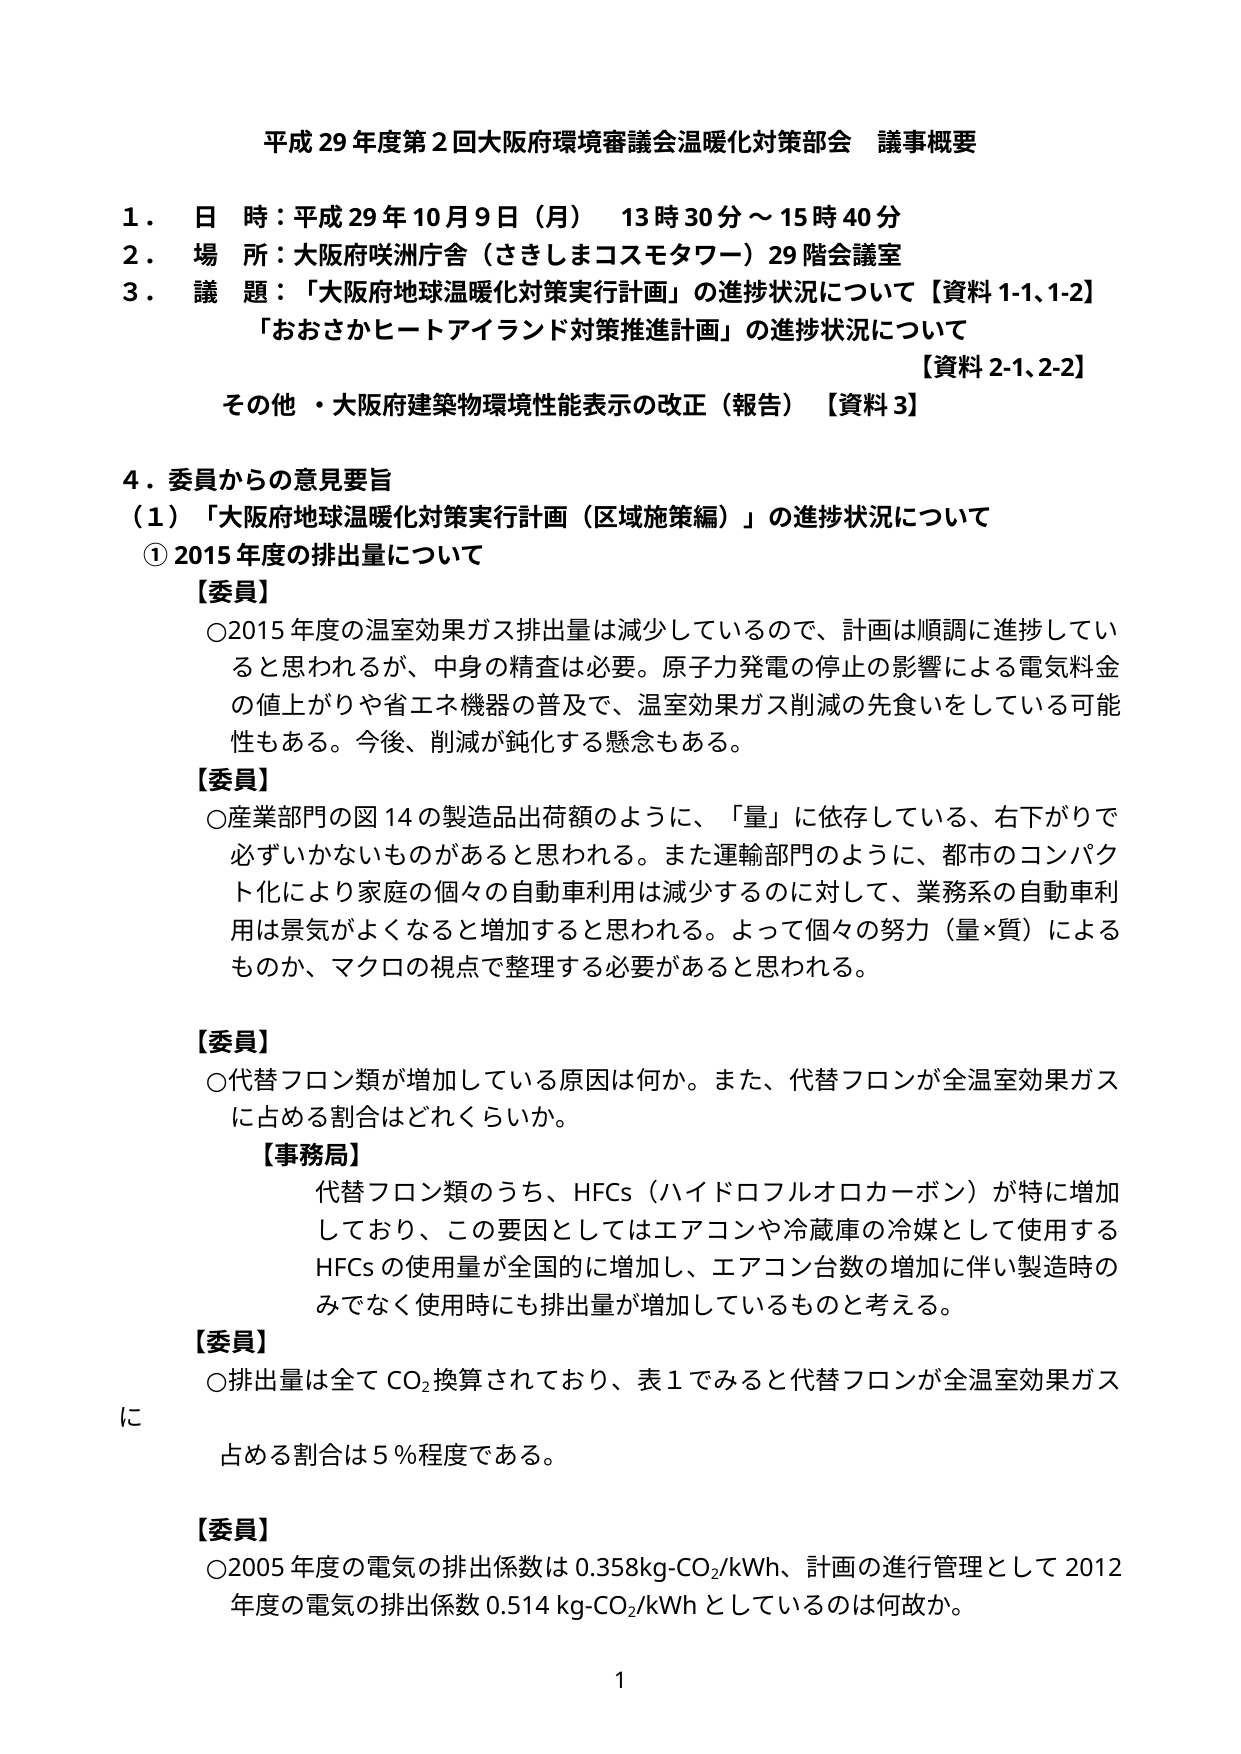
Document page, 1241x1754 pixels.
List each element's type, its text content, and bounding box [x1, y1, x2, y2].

text 代替フロン類のうち、HFCs（ハイドロフルオロカーボン）が特に増加しており、この要因としてはエアコンや冷蔵庫の冷媒として使用するHFCsの使用量が全国的に増加し、エアコン台数の増加に伴い製造時のみでなく使用時にも排出量が増加しているものと考える。 [315, 1172, 1122, 1322]
list 日 時：平成29年10月９日（月） 13時30分 ～ 15時40分 [118, 197, 1122, 235]
text ４．委員からの意見要旨 [118, 460, 1122, 497]
text ○排出量は全てCO2換算されており、表１でみると代替フロンが全温室効果ガスに [118, 1360, 1122, 1435]
text 平成29年度第２回大阪府環境審議会温暖化対策部会 議事概要 [118, 122, 1122, 160]
text ○2015年度の温室効果ガス排出量は減少しているので、計画は順調に進捗していると思われるが、中身の精査は必要。原子力発電の停止の影響による電気料金の値上がりや省エネ機器の普及で、温室効果ガス削減の先食いをしている可能性もある。今後、削減が鈍化する懸念もある。 [206, 610, 1122, 760]
list 議 題：「大阪府地球温暖化対策実行計画」の進捗状況について【資料1-1､1-2】 [118, 272, 1122, 310]
text 【資料2-1､2-2】 [118, 347, 1144, 385]
text ○産業部門の図14の製造品出荷額のように、「量」に依存している、右下がりで必ずいかないものがあると思われる。また運輸部門のように、都市のコンパクト化により家庭の個々の自動車利用は減少するのに対して、業務系の自動車利用は景気がよくなると増加すると思われる。よって個々の努力（量×質）によるものか、マクロの視点で整理する必要があると思われる。 [206, 797, 1122, 985]
text 【委員】 [118, 1322, 1122, 1360]
text その他 ・大阪府建築物環境性能表示の改正（報告） 【資料3】 [118, 385, 1122, 422]
text 【委員】 [184, 760, 1122, 797]
list 場 所：大阪府咲洲庁舎（さきしまコスモタワー）29階会議室 [118, 235, 1122, 272]
text 【委員】 [184, 572, 1122, 610]
text （１）「大阪府地球温暖化対策実行計画（区域施策編）」の進捗状況について [118, 497, 1122, 535]
text ○2005年度の電気の排出係数は0.358kg-CO2/kWh、計画の進行管理として2012年度の電気の排出係数0.514 kg-CO2/kWhとしているのは何故か。 [206, 1547, 1122, 1622]
text ① 2015年度の排出量について [118, 535, 1122, 572]
text 占める割合は５％程度である。 [118, 1435, 1122, 1472]
text 【委員】 [184, 1510, 1122, 1547]
text 【事務局】 [249, 1135, 1122, 1172]
text 「おおさかヒートアイランド対策推進計画」の進捗状況について [118, 310, 1122, 347]
text ○代替フロン類が増加している原因は何か。また、代替フロンが全温室効果ガスに占める割合はどれくらいか。 [206, 1060, 1122, 1135]
text 【委員】 [184, 1022, 1122, 1060]
